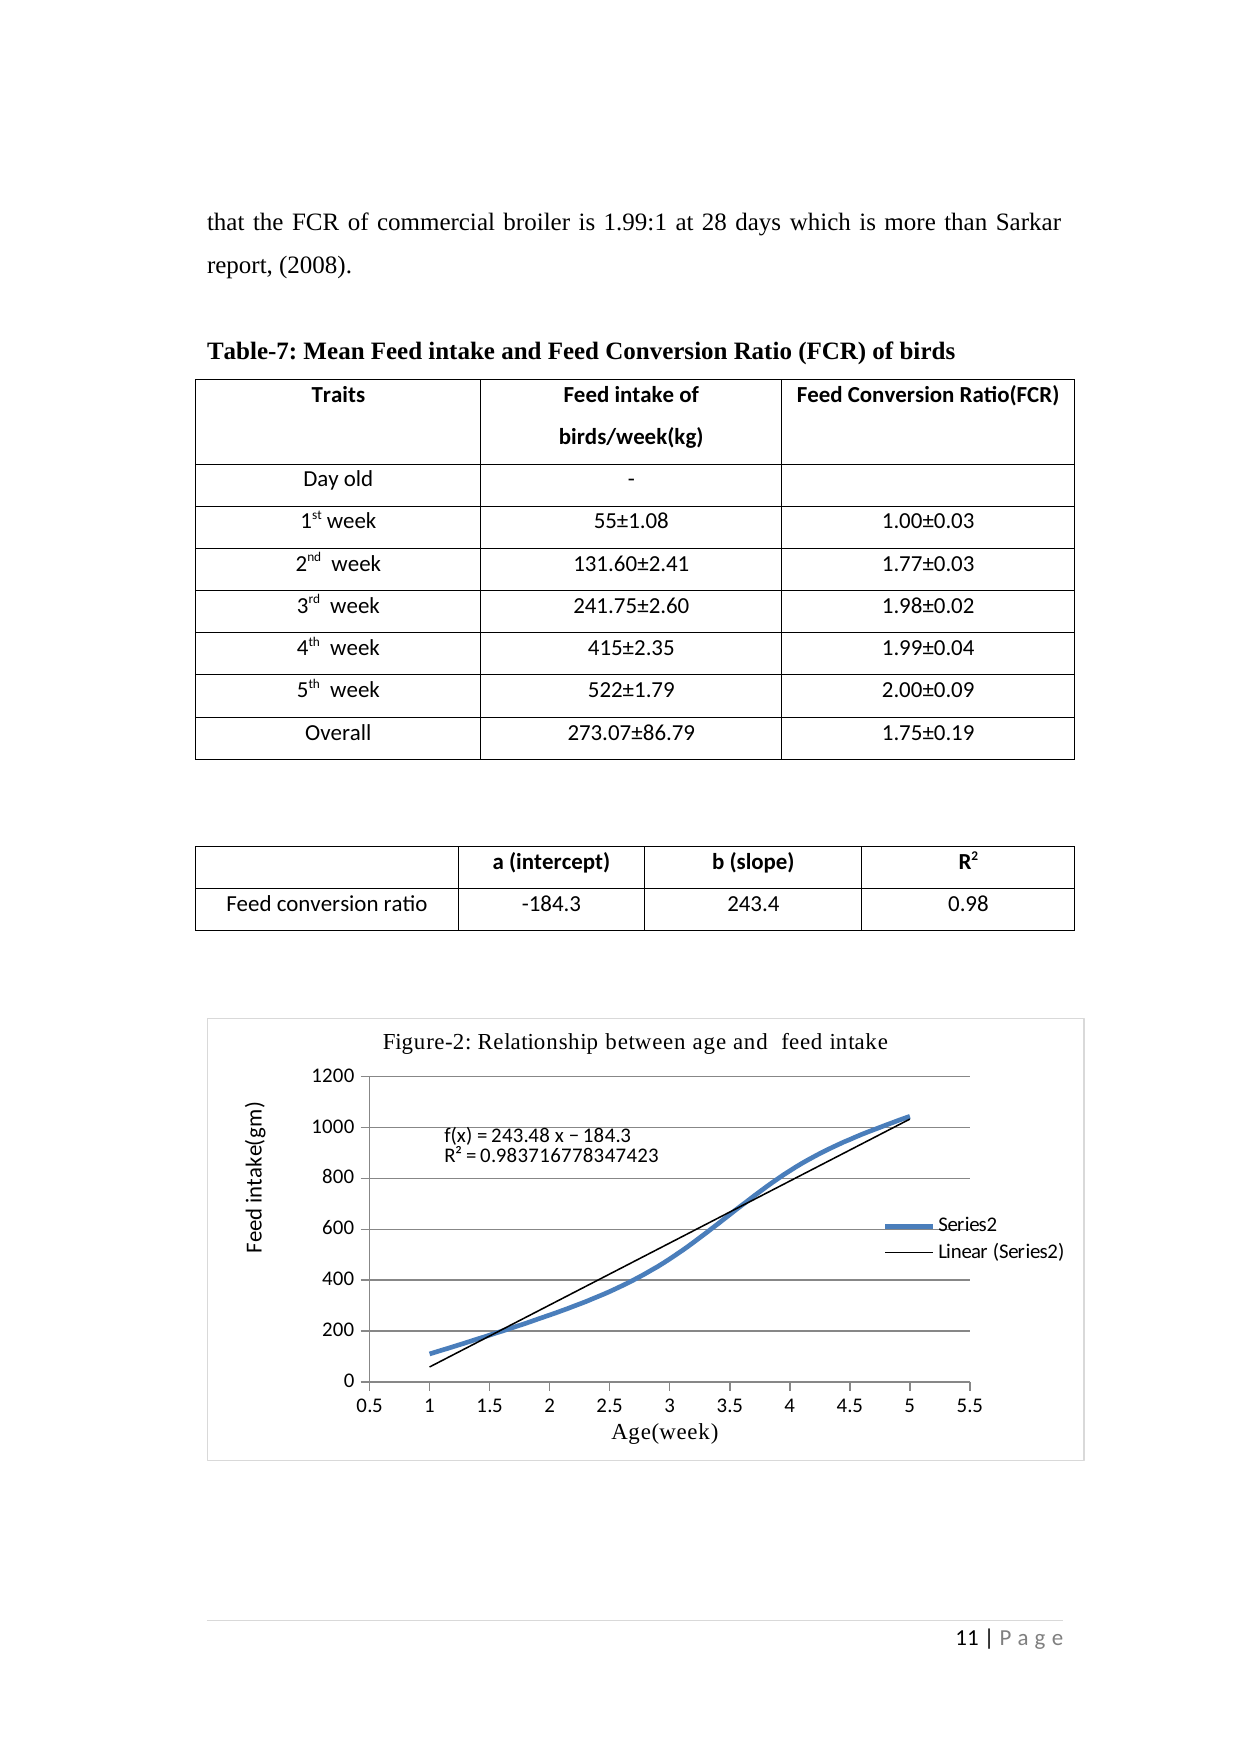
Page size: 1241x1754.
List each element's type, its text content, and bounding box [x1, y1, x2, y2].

table_cell Day old [196, 465, 480, 506]
table_cell 1.75±0.19 [782, 718, 1074, 759]
table_cell 241.75±2.60 [481, 591, 781, 632]
table_cell - [481, 465, 781, 506]
table_cell 1.00±0.03 [782, 507, 1074, 548]
table_cell 2nd week [196, 549, 480, 590]
table_cell 243.4 [645, 889, 861, 930]
table_cell 3rd week [196, 591, 480, 632]
table_cell 55±1.08 [481, 507, 781, 548]
table_cell 1.98±0.02 [782, 591, 1074, 632]
table_cell 415±2.35 [481, 633, 781, 674]
table_cell 1.77±0.03 [782, 549, 1074, 590]
table_cell 131.60±2.41 [481, 549, 781, 590]
table_header [196, 847, 458, 888]
table_cell Feed conversion ratio [196, 889, 458, 930]
table_cell 1st week [196, 507, 480, 548]
table_cell 273.07±86.79 [481, 718, 781, 759]
table_header Feed Conversion Ratio(FCR) [782, 380, 1074, 463]
table_cell -184.3 [459, 889, 644, 930]
table_cell Overall [196, 718, 480, 759]
table_header R2 [862, 847, 1074, 888]
table_cell 2.00±0.09 [782, 675, 1074, 717]
table_cell [782, 465, 1074, 506]
table_header b (slope) [645, 847, 861, 888]
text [207, 207, 1063, 279]
table_cell 4th week [196, 633, 480, 674]
table_cell 1.99±0.04 [782, 633, 1074, 674]
text Table-7: Mean Feed intake and Feed Conversion Ratio (FCR) of birds [207, 336, 1063, 365]
table_header a (intercept) [459, 847, 644, 888]
table_header Feed intake of birds/week(kg) [481, 380, 781, 463]
table_cell 522±1.79 [481, 675, 781, 717]
table_cell 0.98 [862, 889, 1074, 930]
table_header Traits [196, 380, 480, 463]
table_cell 5th week [196, 675, 480, 717]
